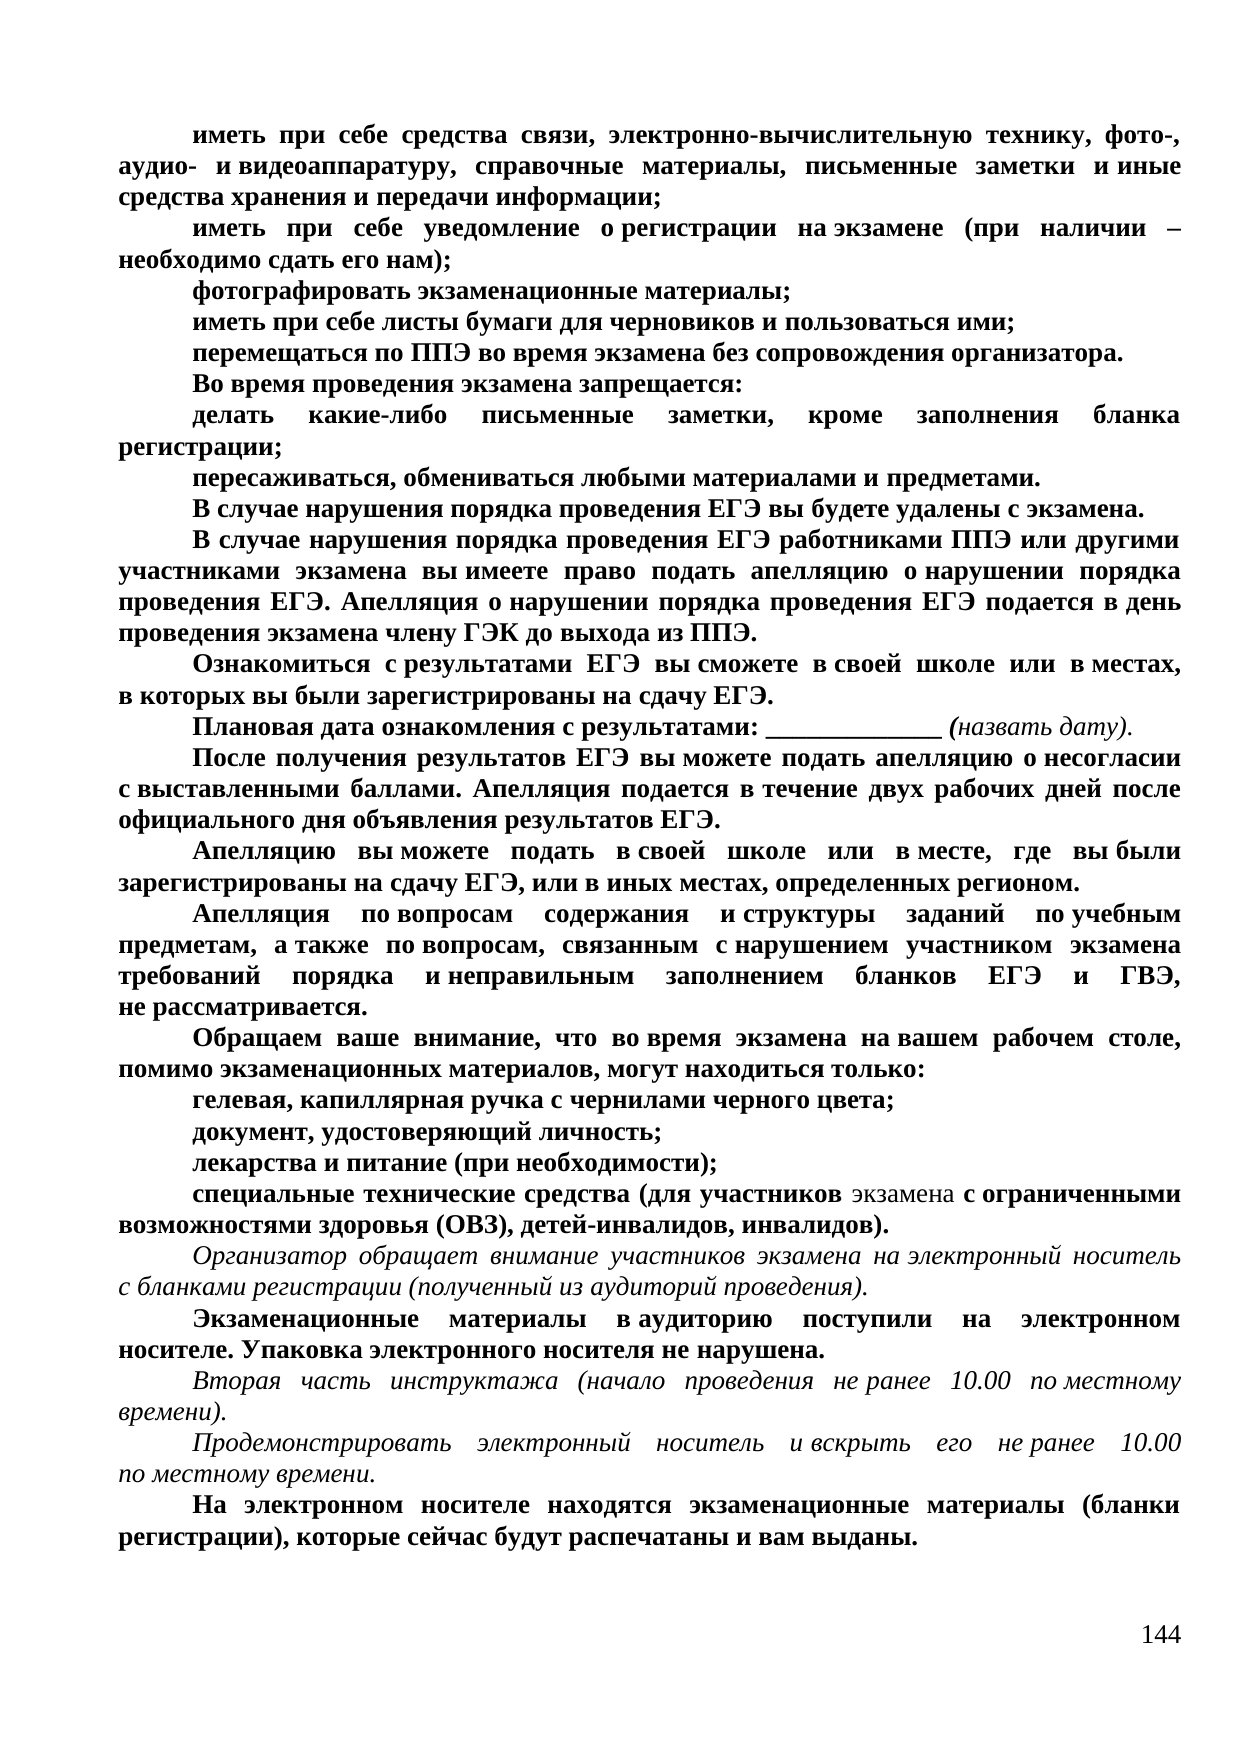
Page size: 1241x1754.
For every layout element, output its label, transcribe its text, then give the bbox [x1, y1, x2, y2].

text иметь при себе уведомление о регистрации на экзамене (при наличии – необходимо сдать его нам); [118, 212, 1181, 274]
text фотографировать экзаменационные материалы; [118, 274, 1181, 305]
text документ, удостоверяющий личность; [118, 1115, 1181, 1146]
text делать какие-либо письменные заметки, кроме заполнения бланка регистрации; [118, 398, 1181, 461]
text Плановая дата ознакомления с результатами: _____________ (назвать дату). [118, 710, 1181, 741]
text Продемонстрировать электронный носитель и вскрыть его не ранее 10.00 по местному времени. [118, 1426, 1181, 1488]
text Организатор обращает внимание участников экзамена на электронный носитель с бланками регистрации (полученный из аудиторий проведения). [118, 1239, 1181, 1302]
text В случае нарушения порядка проведения ЕГЭ вы будете удалены с экзамена. [118, 492, 1181, 523]
text иметь при себе листы бумаги для черновиков и пользоваться ими; [118, 305, 1181, 336]
text гелевая, капиллярная ручка с чернилами черного цвета; [118, 1084, 1181, 1115]
text Вторая часть инструктажа (начало проведения не ранее 10.00 по местному времени). [118, 1364, 1181, 1426]
text Апелляция по вопросам содержания и структуры заданий по учебным предметам, а также по вопросам, связанным с нарушением участником экзамена требований порядка и неправильным заполнением бланков ЕГЭ и ГВЭ, не рассматривается. [118, 897, 1181, 1021]
text лекарства и питание (при необходимости); [118, 1146, 1181, 1177]
text Апелляцию вы можете подать в своей школе или в месте, где вы были зарегистрированы на сдачу ЕГЭ, или в иных местах, определенных регионом. [118, 834, 1181, 897]
text В случае нарушения порядка проведения ЕГЭ работниками ППЭ или другими участниками экзамена вы имеете право подать апелляцию о нарушении порядка проведения ЕГЭ. Апелляция о нарушении порядка проведения ЕГЭ подается в день проведения экзамена члену ГЭК до выхода из ППЭ. [118, 523, 1181, 648]
text Ознакомиться с результатами ЕГЭ вы сможете в своей школе или в местах, в которых вы были зарегистрированы на сдачу ЕГЭ. [118, 648, 1181, 710]
text перемещаться по ППЭ во время экзамена без сопровождения организатора. [118, 336, 1181, 367]
text Обращаем ваше внимание, что во время экзамена на вашем рабочем столе, помимо экзаменационных материалов, могут находиться только: [118, 1021, 1181, 1084]
text Экзаменационные материалы в аудиторию поступили на электронном носителе. Упаковка электронного носителя не нарушена. [118, 1302, 1181, 1364]
text После получения результатов ЕГЭ вы можете подать апелляцию о несогласии с выставленными баллами. Апелляция подается в течение двух рабочих дней после официального дня объявления результатов ЕГЭ. [118, 741, 1181, 834]
text специальные технические средства (для участников экзамена с ограниченными возможностями здоровья (ОВЗ), детей-инвалидов, инвалидов). [118, 1177, 1181, 1239]
text пересаживаться, обмениваться любыми материалами и предметами. [118, 461, 1181, 492]
text На электронном носителе находятся экзаменационные материалы (бланки регистрации), которые сейчас будут распечатаны и вам выданы. [118, 1488, 1181, 1551]
text иметь при себе средства связи, электронно-вычислительную технику, фото-, аудио- и видеоаппаратуру, справочные материалы, письменные заметки и иные средства хранения и передачи информации; [118, 118, 1181, 212]
text Во время проведения экзамена запрещается: [118, 367, 1181, 398]
